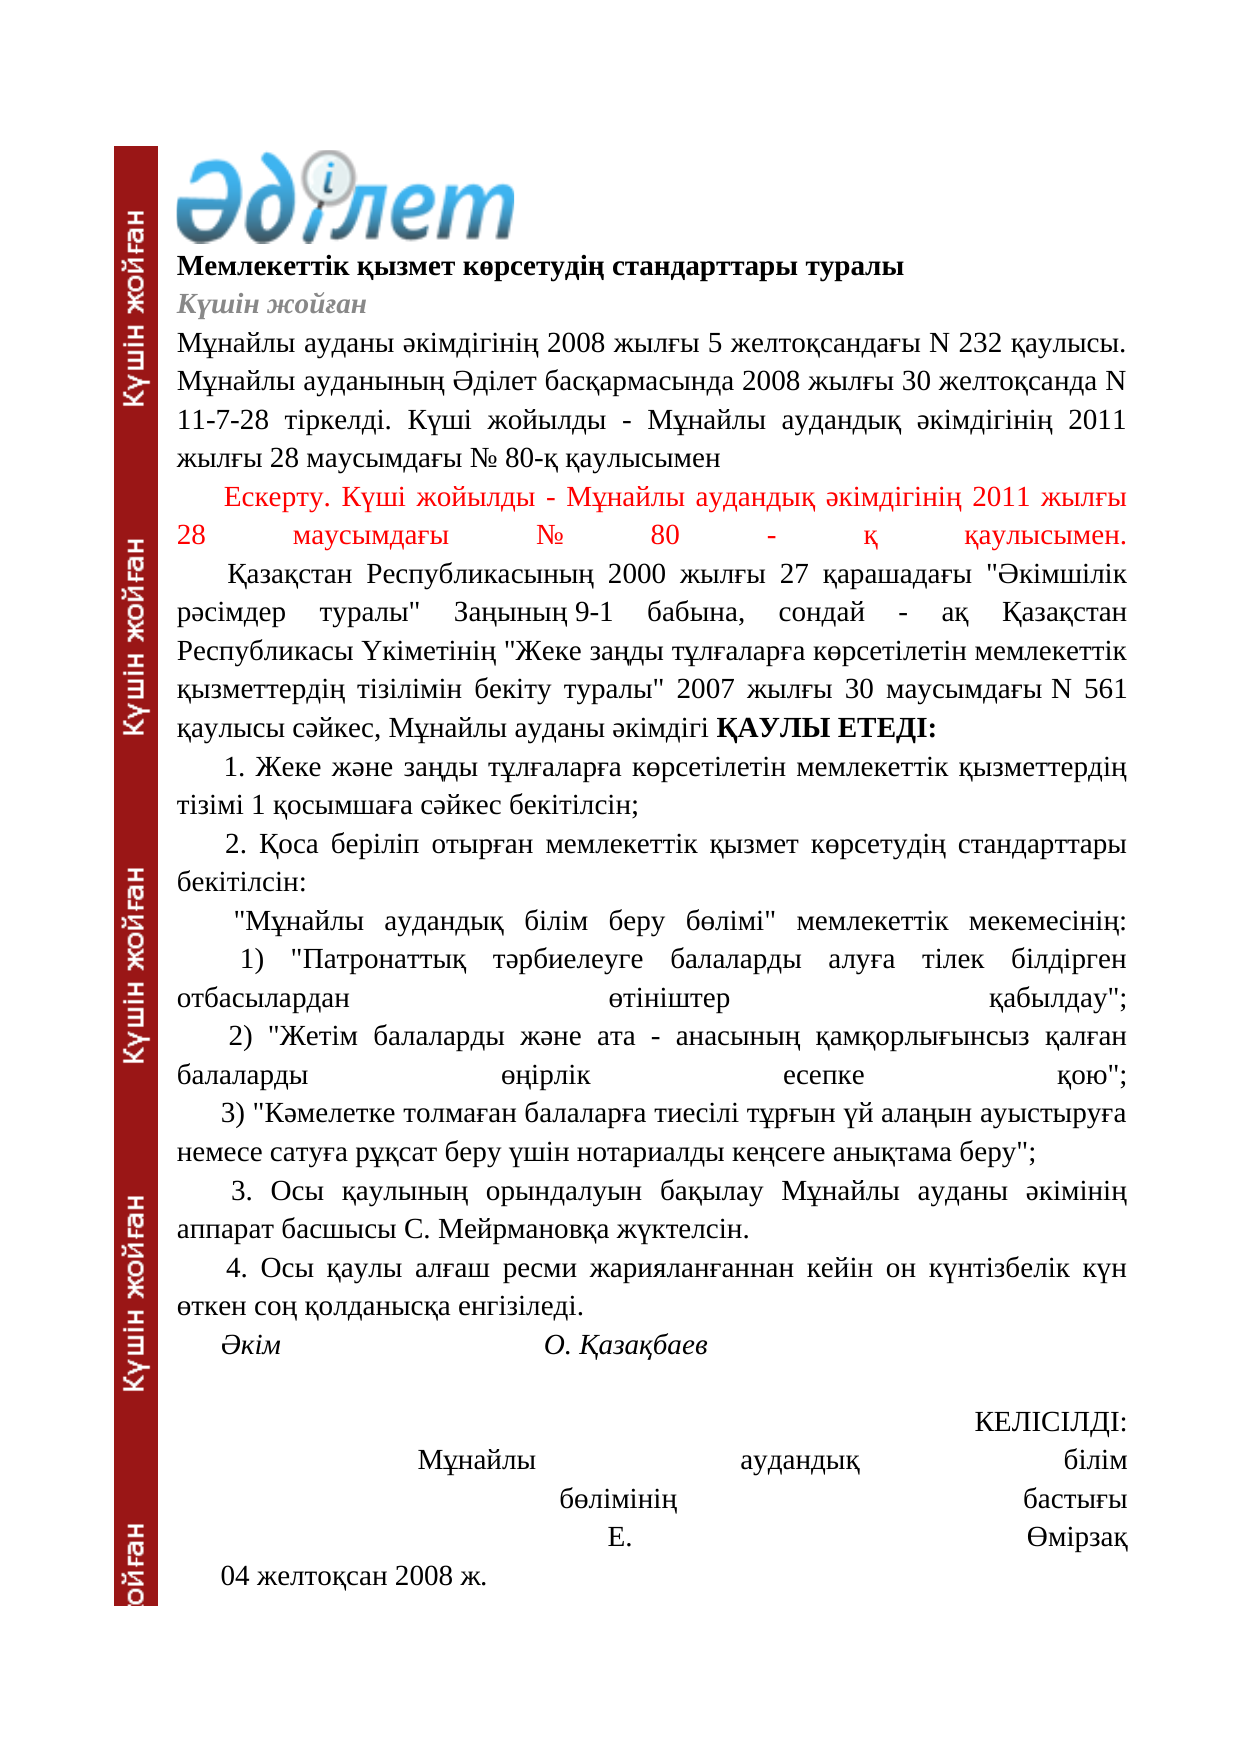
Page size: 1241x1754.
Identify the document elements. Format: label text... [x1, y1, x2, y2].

text Ескерту. Күші жойылды - Мұнайлы аудандық әкімдігінің 2011 жылғы 28 маусымдағы № 80 - қ қаулысымен. Қазақстан Республикасының 2000 жылғы 27 қарашадағы "Әкімшілік рәсімдер туралы" Заңының 9-1 бабына, сондай - ақ Қазақстан Республикасы Үкіметінің "Жеке заңды тұлғаларға көрсетілетін мемлекеттік қызметтердің тізілімін бекіту туралы" 2007 жылғы 30 маусымдағы N 561 қаулысы сәйкес, Мұнайлы ауданы әкімдігі ҚАУЛЫ ЕТЕДІ: [112, 479, 1128, 744]
text Мұнайлы ауданы әкімдігінің 2008 жылғы 5 желтоқсандағы N 232 қаулысы. Мұнайлы ауданының Әділет басқармасында 2008 жылғы 30 желтоқсанда N 11-7-28 тіркелді. Күші жойылды - Мұнайлы аудандық әкімдігінің 2011 жылғы 28 маусымдағы № 80-қ қаулысымен [112, 325, 1128, 474]
picture [114, 1360, 158, 1365]
text Күшін жойған [112, 286, 1128, 320]
picture [176, 150, 515, 244]
text Мемлекеттік қызмет көрсетудің стандарттары туралы [112, 248, 1128, 281]
text 4. Осы қаулы алғаш ресми жарияланғаннан кейін он күнтізбелік күн өткен соң қолданысқа енгізіледі. [112, 1250, 1128, 1322]
picture [114, 1245, 158, 1250]
picture [114, 1322, 158, 1327]
picture [114, 281, 158, 286]
picture [114, 320, 158, 325]
picture [114, 744, 158, 749]
picture [114, 1592, 158, 1606]
picture [114, 821, 158, 826]
picture [114, 146, 158, 248]
picture [114, 1168, 158, 1173]
text Әкім О. Қазақбаев [112, 1327, 1128, 1360]
text 3. Осы қаулының орындалуын бақылау Мұнайлы ауданы әкімінің аппарат басшысы С. Мейрмановқа жүктелсін. [112, 1173, 1128, 1245]
text 2. Қоса беріліп отырған мемлекеттік қызмет көрсетудің стандарттары бекітілсін: "Мұнайлы аудандық білім беру бөлімі" мемлекеттік мекемесінің: 1) "Патронаттық тәрбиелеуге балаларды алуға тілек білдірген отбасылардан өтініштер қабылдау"; 2) "Жетім балаларды және ата - анасының қамқорлығынсыз қалған балаларды өңірлік есепке қою"; 3) "Кәмелетке толмаған балаларға тиесілі тұрғын үй алаңын ауыстыруға немесе сатуға рұқсат беру үшін нотариалды кеңсеге анықтама беру"; [112, 826, 1128, 1168]
picture [114, 474, 158, 479]
text КЕЛІСІЛДІ: Мұнайлы аудандық білім бөлімінің бастығы Е. Өмірзақ 04 желтоқсан 2008 ж. [112, 1365, 1128, 1592]
text 1. Жеке және заңды тұлғаларға көрсетілетін мемлекеттік қызметтердің тізімі 1 қосымшаға сәйкес бекітілсін; [112, 749, 1128, 821]
